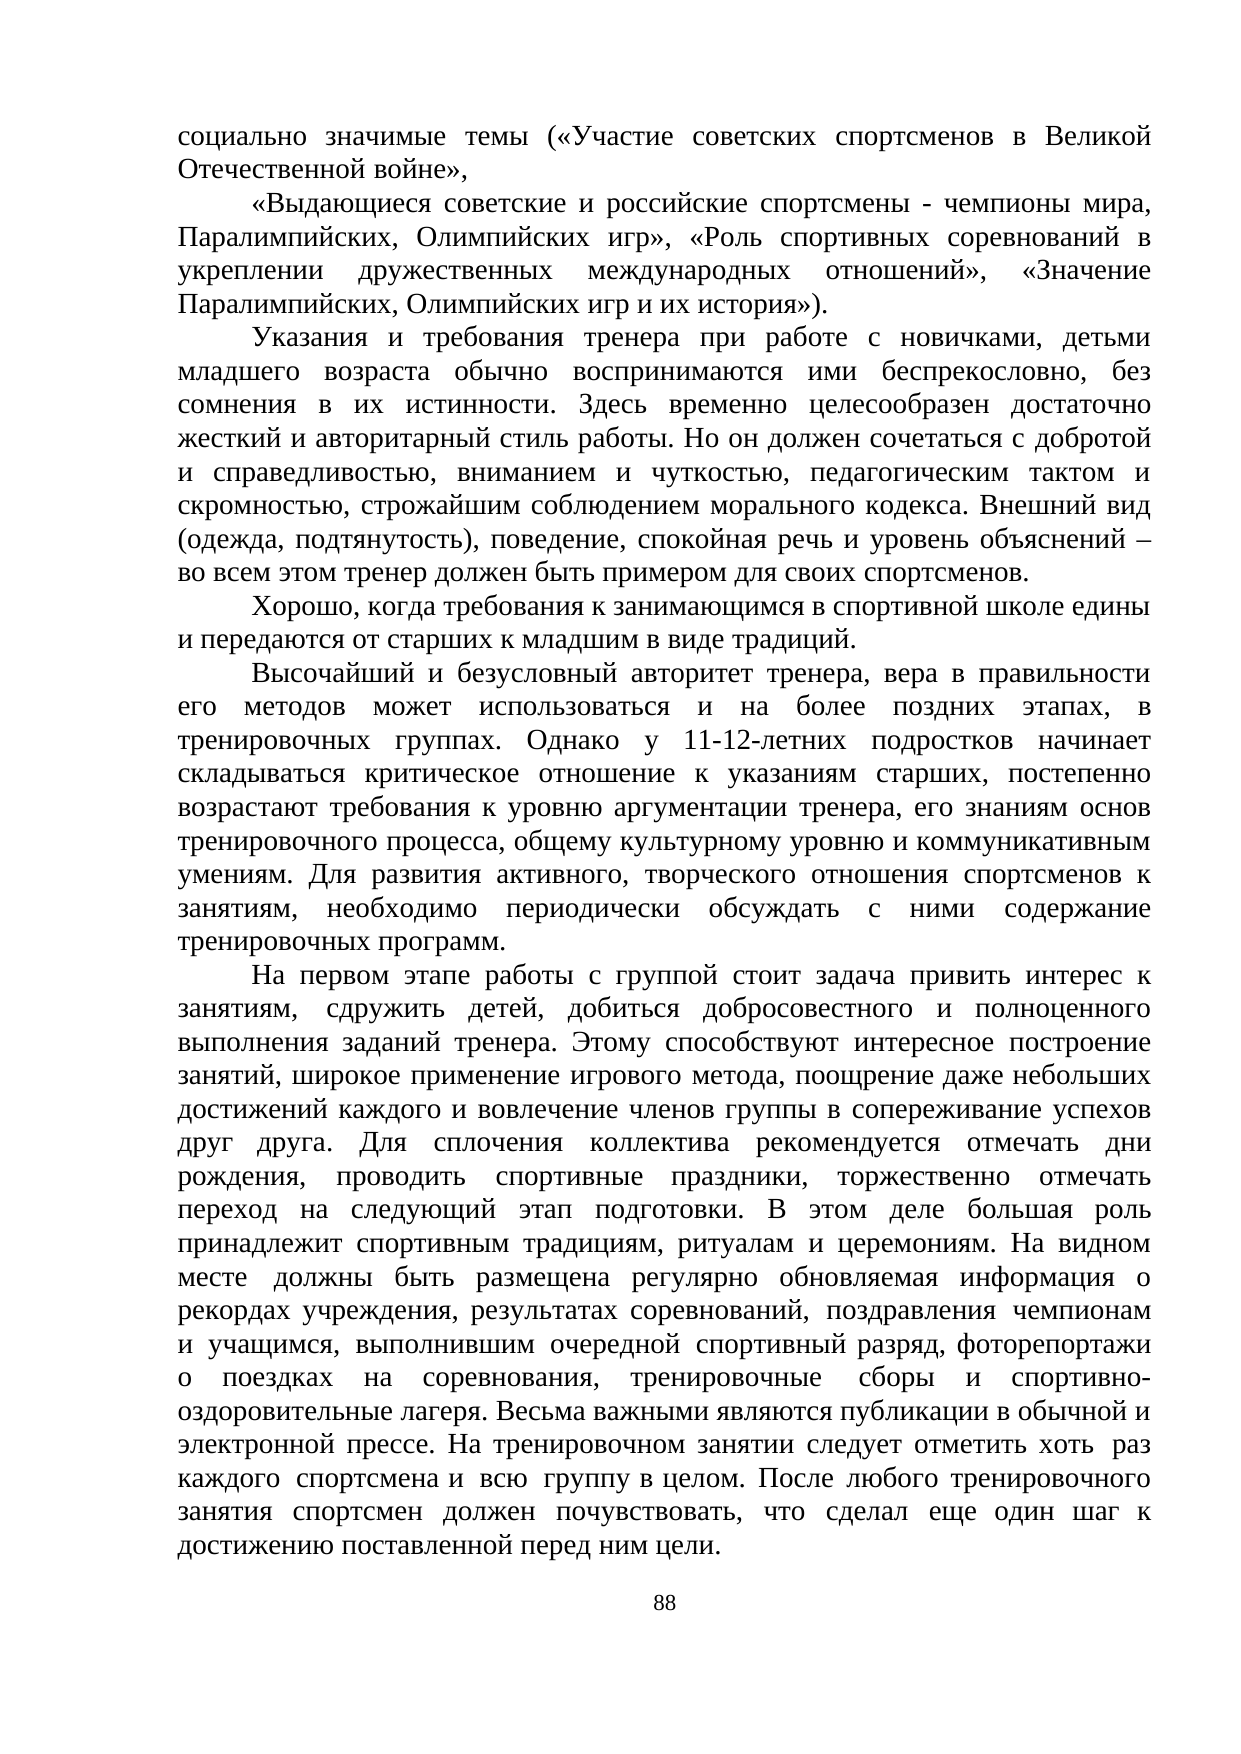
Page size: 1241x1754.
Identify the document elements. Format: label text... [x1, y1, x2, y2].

text Хорошо, когда требования к занимающимся в спортивной школе едины и передаются от старших к младшим в виде традиций. [177, 588, 1151, 655]
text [177, 118, 1151, 185]
text «Выдающиеся советские и российские спортсмены - чемпионы мира, Паралимпийских, Олимпийских игр», «Роль спортивных соревнований в укреплении дружественных международных отношений», «Значение Паралимпийских, Олимпийских игр и их история»). [177, 185, 1151, 319]
text Высочайший и безусловный авторитет тренера, вера в правильности его методов может использоваться и на более поздних этапах, в тренировочных группах. Однако у 11-12-летних подростков начинает складываться критическое отношение к указаниям старших, постепенно возрастают требования к уровню аргументации тренера, его знаниям основ тренировочного процесса, общему культурному уровню и коммуникативным умениям. Для развития активного, творческого отношения спортсменов к занятиям, необходимо периодически обсуждать с ними содержание тренировочных программ. [177, 655, 1151, 957]
text На первом этапе работы с группой стоит задача привить интерес к занятиям, сдружить детей, добиться добросовестного и полноценного выполнения заданий тренера. Этому способствуют интересное построение занятий, широкое применение игрового метода, поощрение даже небольших достижений каждого и вовлечение членов группы в сопереживание успехов друг друга. Для сплочения коллектива рекомендуется отмечать дни рождения, проводить спортивные праздники, торжественно отмечать переход на следующий этап подготовки. В этом деле большая роль принадлежит спортивным традициям, ритуалам и церемониям. На видном месте должны быть размещена регулярно обновляемая информация о рекордах учреждения, результатах соревнований, поздравления чемпионам и учащимся, выполнившим очередной спортивный разряд, фоторепортажи о поездках на соревнования, тренировочные сборы и спортивно- оздоровительные лагеря. Весьма важными являются публикации в обычной и электронной прессе. На тренировочном занятии следует отметить хоть раз каждого спортсмена и всю группу в целом. После любого тренировочного занятия спортсмен должен почувствовать, что сделал еще один шаг к достижению поставленной перед ним цели. [177, 957, 1151, 1561]
text Указания и требования тренера при работе с новичками, детьми младшего возраста обычно воспринимаются ими беспрекословно, без сомнения в их истинности. Здесь временно целесообразен достаточно жесткий и авторитарный стиль работы. Но он должен сочетаться с добротой и справедливостью, вниманием и чуткостью, педагогическим тактом и скромностью, строжайшим соблюдением морального кодекса. Внешний вид (одежда, подтянутость), поведение, спокойная речь и уровень объяснений – во всем этом тренер должен быть примером для своих спортсменов. [177, 319, 1151, 588]
